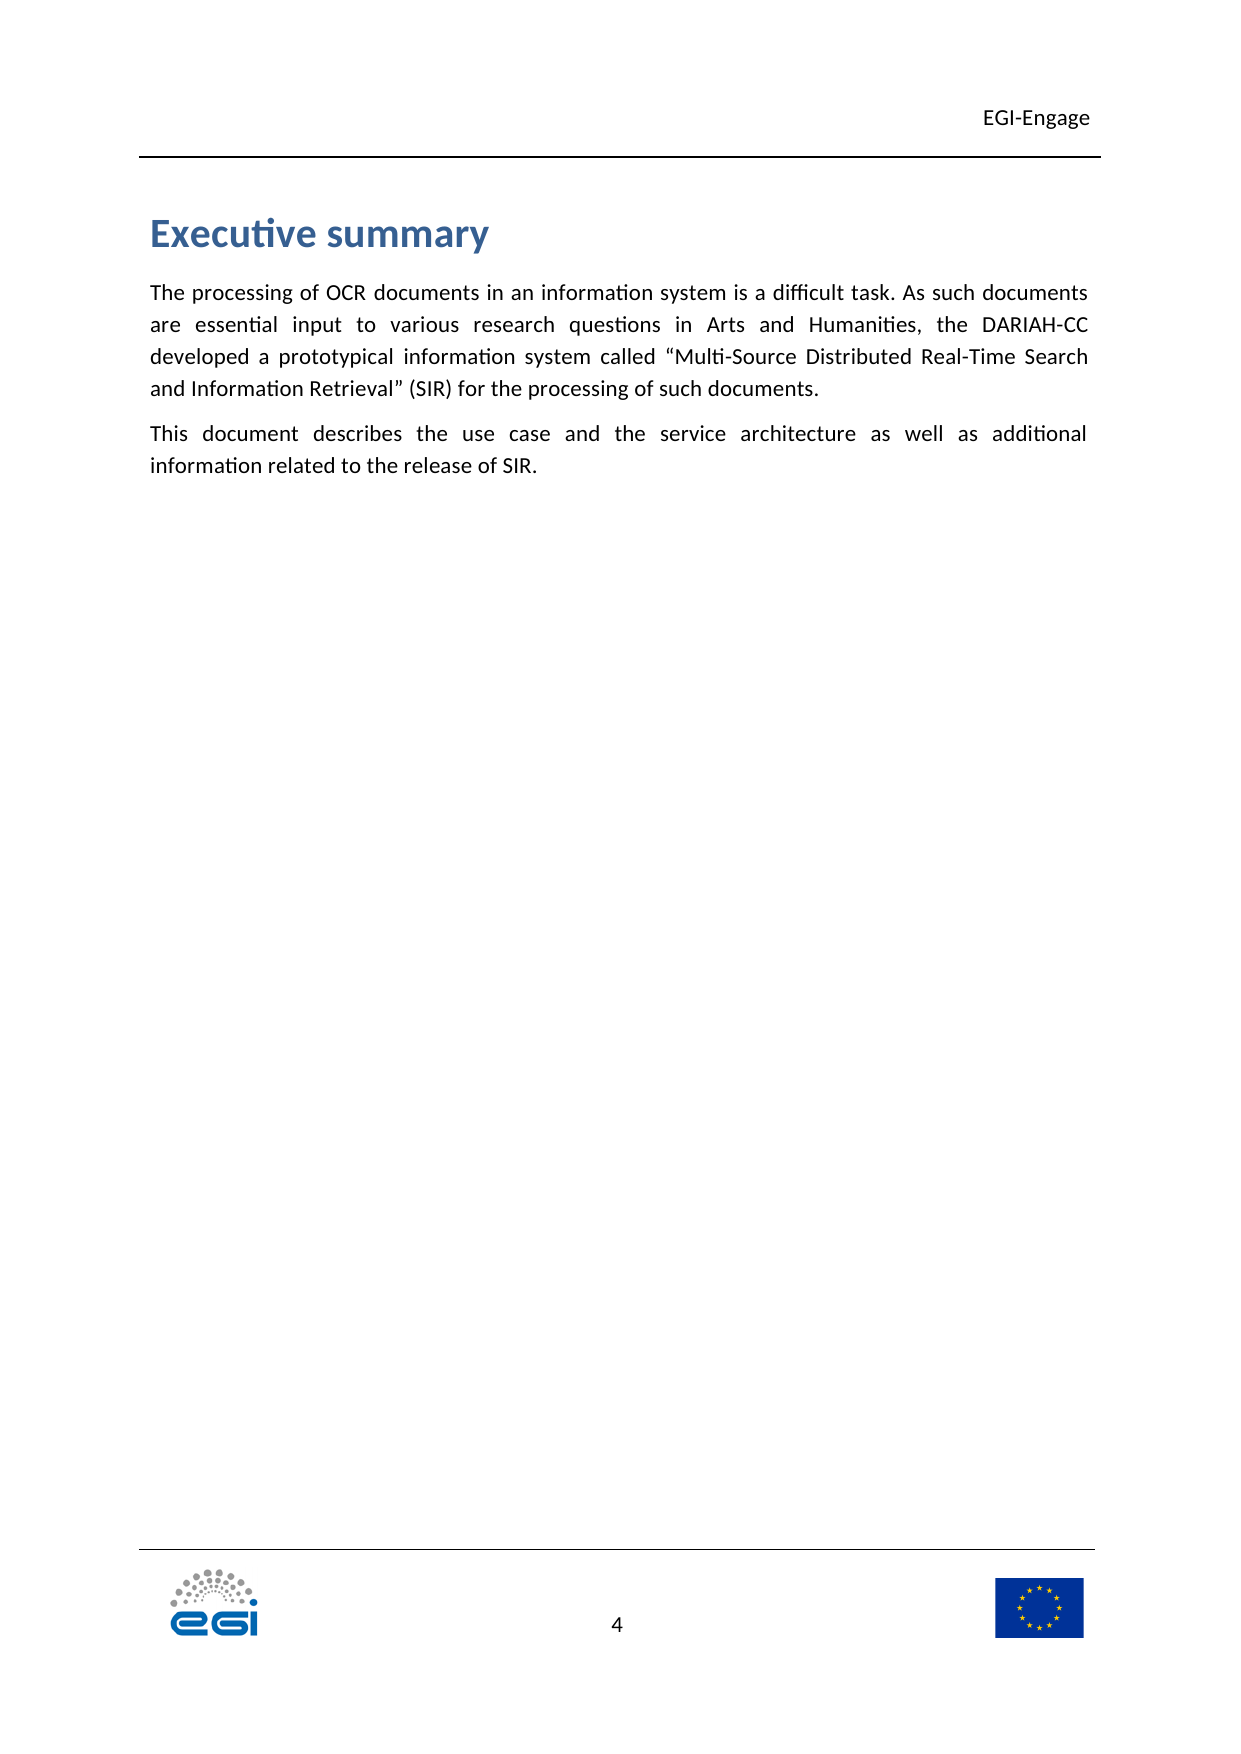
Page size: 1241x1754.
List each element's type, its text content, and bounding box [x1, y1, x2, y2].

text This document describes the use case and the service architecture as well as additional information related to the release of SIR. [150, 419, 1090, 479]
picture [995, 1578, 1084, 1638]
text The processing of OCR documents in an information system is a difficult task. As such documents are essential input to various research questions in Arts and Humanities, the DARIAH-CC developed a prototypical information system called “Multi-Source Distributed Real-Time Search and Information Retrieval” (SIR) for the processing of such documents. [150, 278, 1090, 402]
picture [150, 1567, 276, 1638]
text Executive summary [150, 207, 1090, 258]
